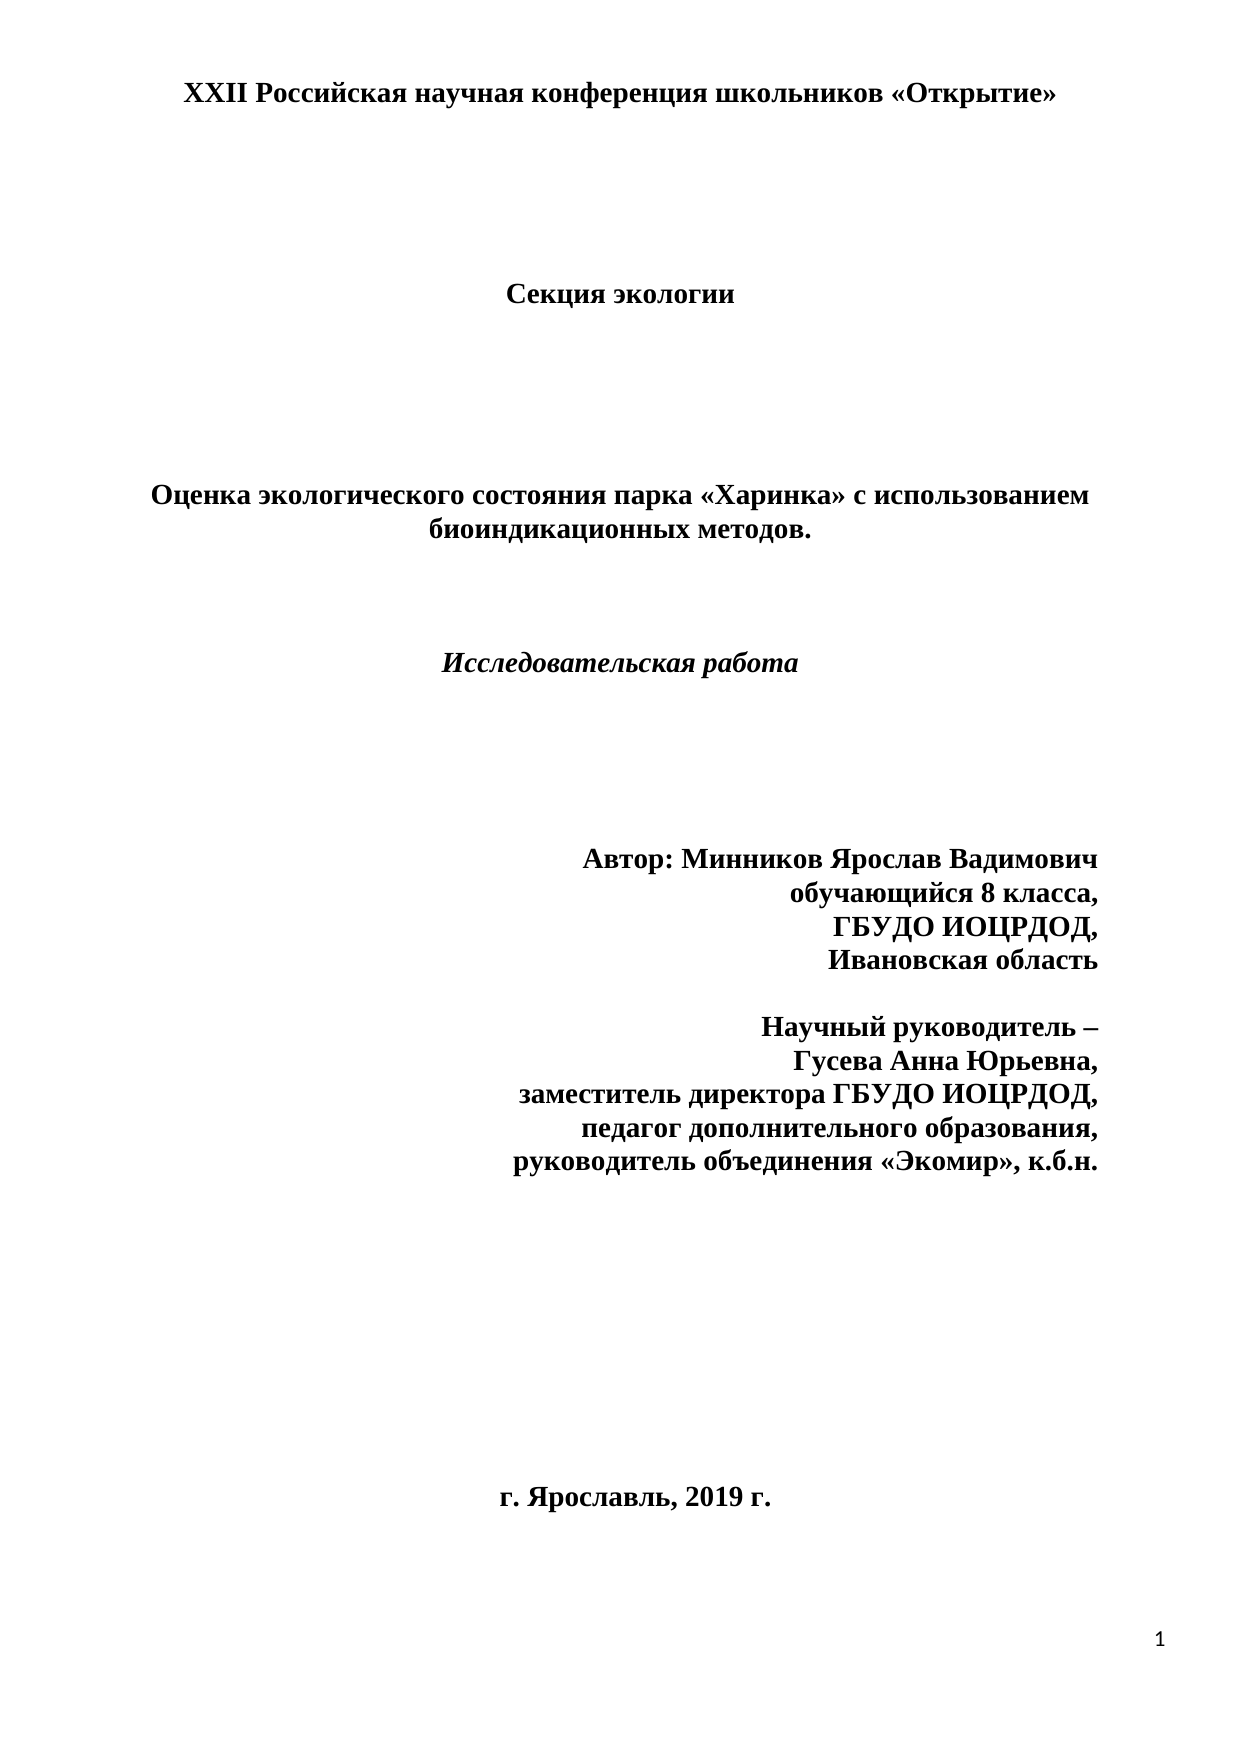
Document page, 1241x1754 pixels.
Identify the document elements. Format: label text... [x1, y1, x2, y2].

text Оценка экологического состояния парка «Харинка» с использованием биоиндикационных методов. [75, 477, 1165, 544]
table_header Исследовательская работа Автор: Минников Ярослав Вадимович обучающийся 8 класса, ГБУДО ИОЦРДОД, Ивановская область Научный руководитель – Гусева Анна Юрьевна, заместитель директора ГБУДО ИОЦРДОД, педагог дополнительного образования, руководитель объединения «Экомир», к.б.н. г. Ярославль, 2019 г. [131, 545, 1109, 1546]
text XXII Российская научная конференция школьников «Открытие» [75, 75, 1165, 108]
text Секция экологии [75, 276, 1165, 310]
